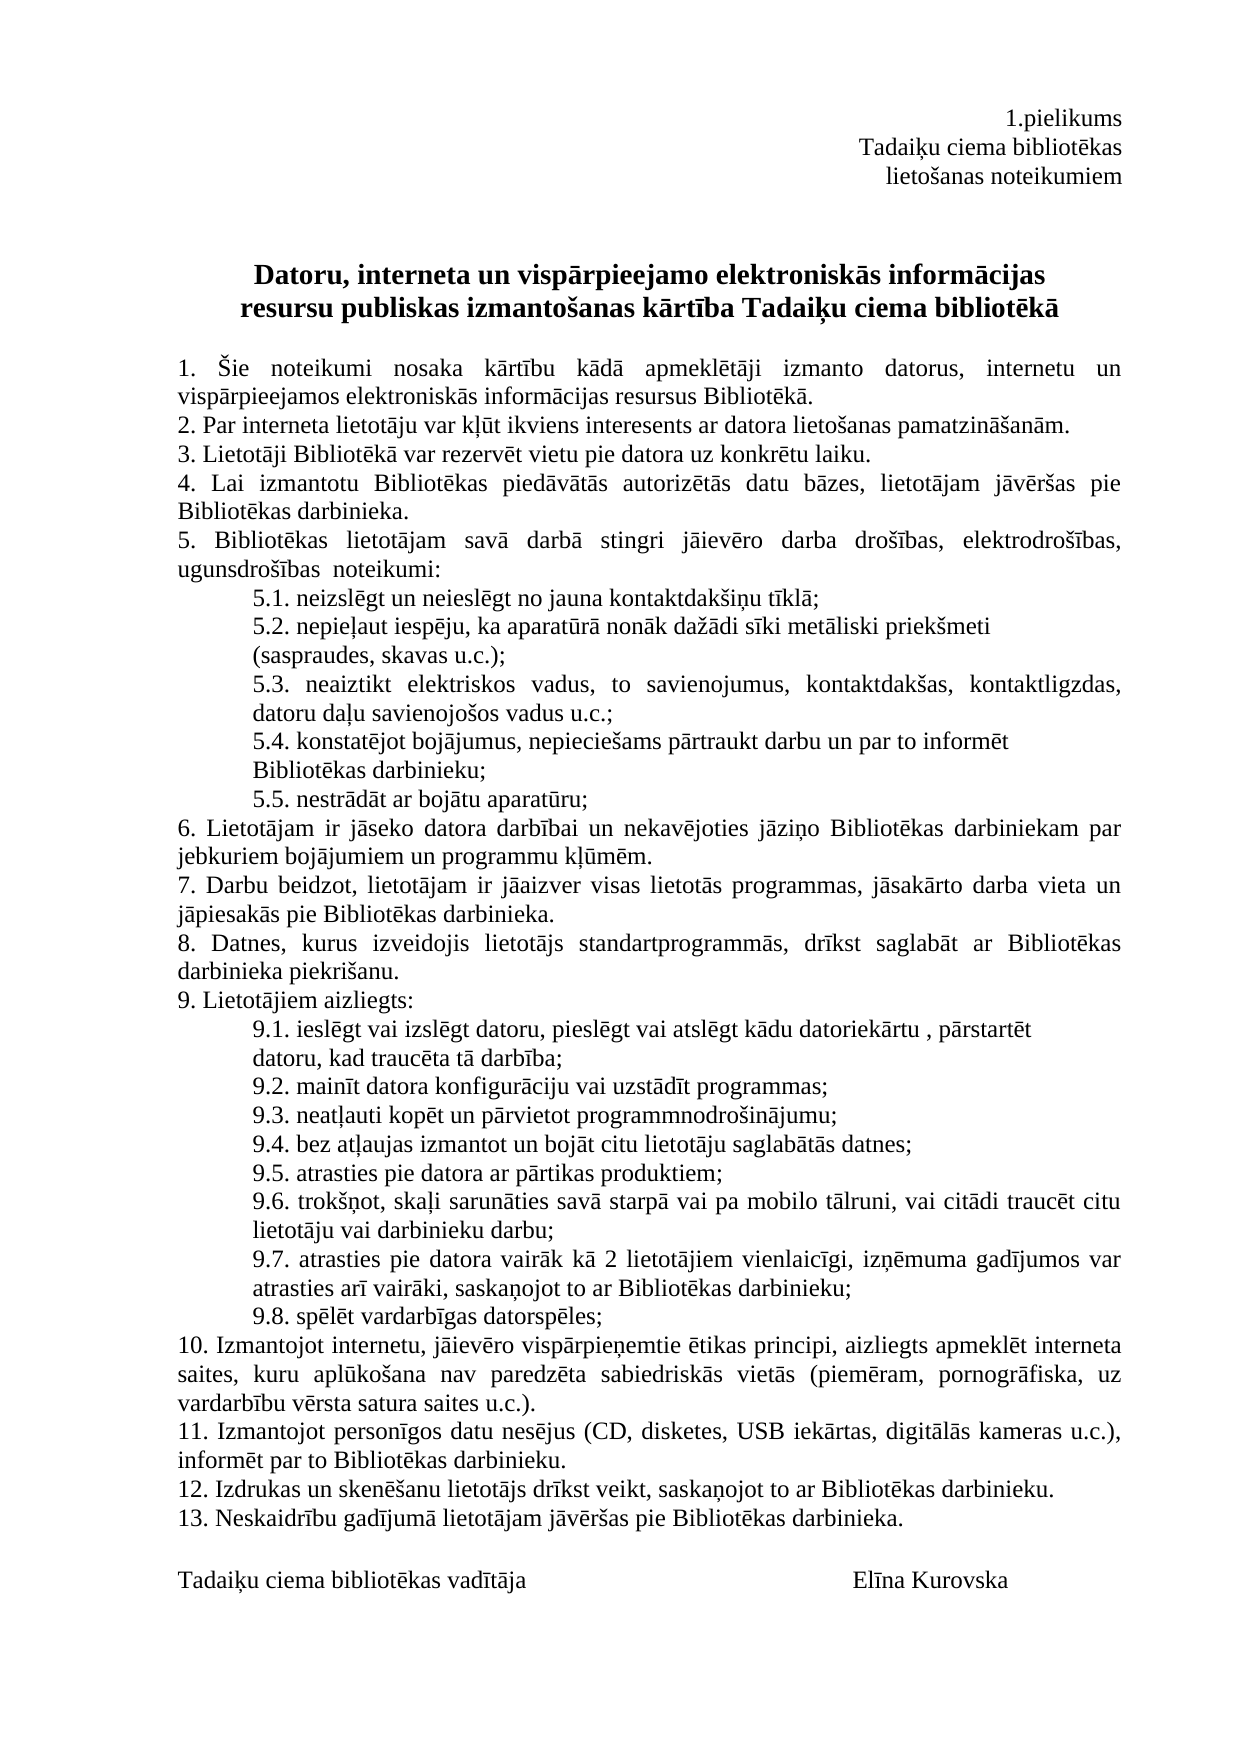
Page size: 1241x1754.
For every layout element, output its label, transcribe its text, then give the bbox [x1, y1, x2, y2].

text 12. Izdrukas un skenēšanu lietotājs drīkst veikt, saskaņojot to ar Bibliotēkas darbinieku. [177, 1474, 1122, 1503]
text 9.1. ieslēgt vai izslēgt datoru, pieslēgt vai atslēgt kādu datoriekārtu , pārstartēt [177, 1014, 1122, 1043]
text 5. Bibliotēkas lietotājam savā darbā stingri jāievēro darba drošības, elektrodrošības, ugunsdrošības noteikumi: [177, 525, 1122, 583]
text 9.3. neatļauti kopēt un pārvietot programmnodrošinājumu; [177, 1100, 1122, 1129]
text 1.pielikums [177, 103, 1122, 132]
text 9.5. atrasties pie datora ar pārtikas produktiem; [177, 1158, 1122, 1186]
text 9.8. spēlēt vardarbīgas datorspēles; [177, 1301, 1122, 1330]
text 5.5. nestrādāt ar bojātu aparatūru; [177, 784, 1122, 813]
text datoru, kad traucēta tā darbība; [177, 1043, 1122, 1071]
text 8. Datnes, kurus izveidojis lietotājs standartprogrammās, drīkst saglabāt ar Bibliotēkas darbinieka piekrišanu. [177, 928, 1122, 985]
text 9.6. trokšņot, skaļi sarunāties savā starpā vai pa mobilo tālruni, vai citādi traucēt citu lietotāju vai darbinieku darbu; [252, 1186, 1122, 1244]
text 9.7. atrasties pie datora vairāk kā 2 lietotājiem vienlaicīgi, izņēmuma gadījumos var atrasties arī vairāki, saskaņojot to ar Bibliotēkas darbinieku; [252, 1244, 1122, 1301]
text 9.2. mainīt datora konfigurāciju vai uzstādīt programmas; [177, 1071, 1122, 1100]
text Datoru, interneta un vispārpieejamo elektroniskās informācijas [177, 257, 1122, 290]
text Bibliotēkas darbinieku; [177, 755, 1122, 784]
text Tadaiķu ciema bibliotēkas [177, 132, 1122, 161]
text 13. Neskaidrību gadījumā lietotājam jāvēršas pie Bibliotēkas darbinieka. [177, 1503, 1122, 1531]
text resursu publiskas izmantošanas kārtība Tadaiķu ciema bibliotēkā [177, 290, 1122, 324]
text 5.4. konstatējot bojājumus, nepieciešams pārtraukt darbu un par to informēt [177, 726, 1122, 755]
text 11. Izmantojot personīgos datu nesējus (CD, disketes, USB iekārtas, digitālās kameras u.c.), informēt par to Bibliotēkas darbinieku. [177, 1416, 1122, 1474]
text 10. Izmantojot internetu, jāievēro vispārpieņemtie ētikas principi, aizliegts apmeklēt interneta saites, kuru aplūkošana nav paredzēta sabiedriskās vietās (piemēram, pornogrāfiska, uz vardarbību vērsta satura saites u.c.). [177, 1330, 1122, 1416]
text 2. Par interneta lietotāju var kļūt ikviens interesents ar datora lietošanas pamatzināšanām. [177, 410, 1122, 439]
text 6. Lietotājam ir jāseko datora darbībai un nekavējoties jāziņo Bibliotēkas darbiniekam par jebkuriem bojājumiem un programmu kļūmēm. [177, 813, 1122, 870]
text 5.3. neaiztikt elektriskos vadus, to savienojumus, kontaktdakšas, kontaktligzdas, datoru daļu savienojošos vadus u.c.; [252, 669, 1122, 726]
text 3. Lietotāji Bibliotēkā var rezervēt vietu pie datora uz konkrētu laiku. [177, 439, 1122, 468]
text (saspraudes, skavas u.c.); [177, 640, 1122, 669]
text 4. Lai izmantotu Bibliotēkas piedāvātās autorizētās datu bāzes, lietotājam jāvēršas pie Bibliotēkas darbinieka. [177, 468, 1122, 525]
text 7. Darbu beidzot, lietotājam ir jāaizver visas lietotās programmas, jāsakārto darba vieta un jāpiesakās pie Bibliotēkas darbinieka. [177, 870, 1122, 928]
text 5.2. nepieļaut iespēju, ka aparatūrā nonāk dažādi sīki metāliski priekšmeti [177, 611, 1122, 640]
text 5.1. neizslēgt un neieslēgt no jauna kontaktdakšiņu tīklā; [177, 583, 1122, 611]
text Tadaiķu ciema bibliotēkas vadītāja Elīna Kurovska [177, 1565, 1122, 1594]
text 1. Šie noteikumi nosaka kārtību kādā apmeklētāji izmanto datorus, internetu un vispārpieejamos elektroniskās informācijas resursus Bibliotēkā. [177, 353, 1122, 410]
text 9. Lietotājiem aizliegts: [177, 985, 1122, 1014]
text lietošanas noteikumiem [177, 161, 1122, 190]
text 9.4. bez atļaujas izmantot un bojāt citu lietotāju saglabātās datnes; [177, 1129, 1122, 1158]
